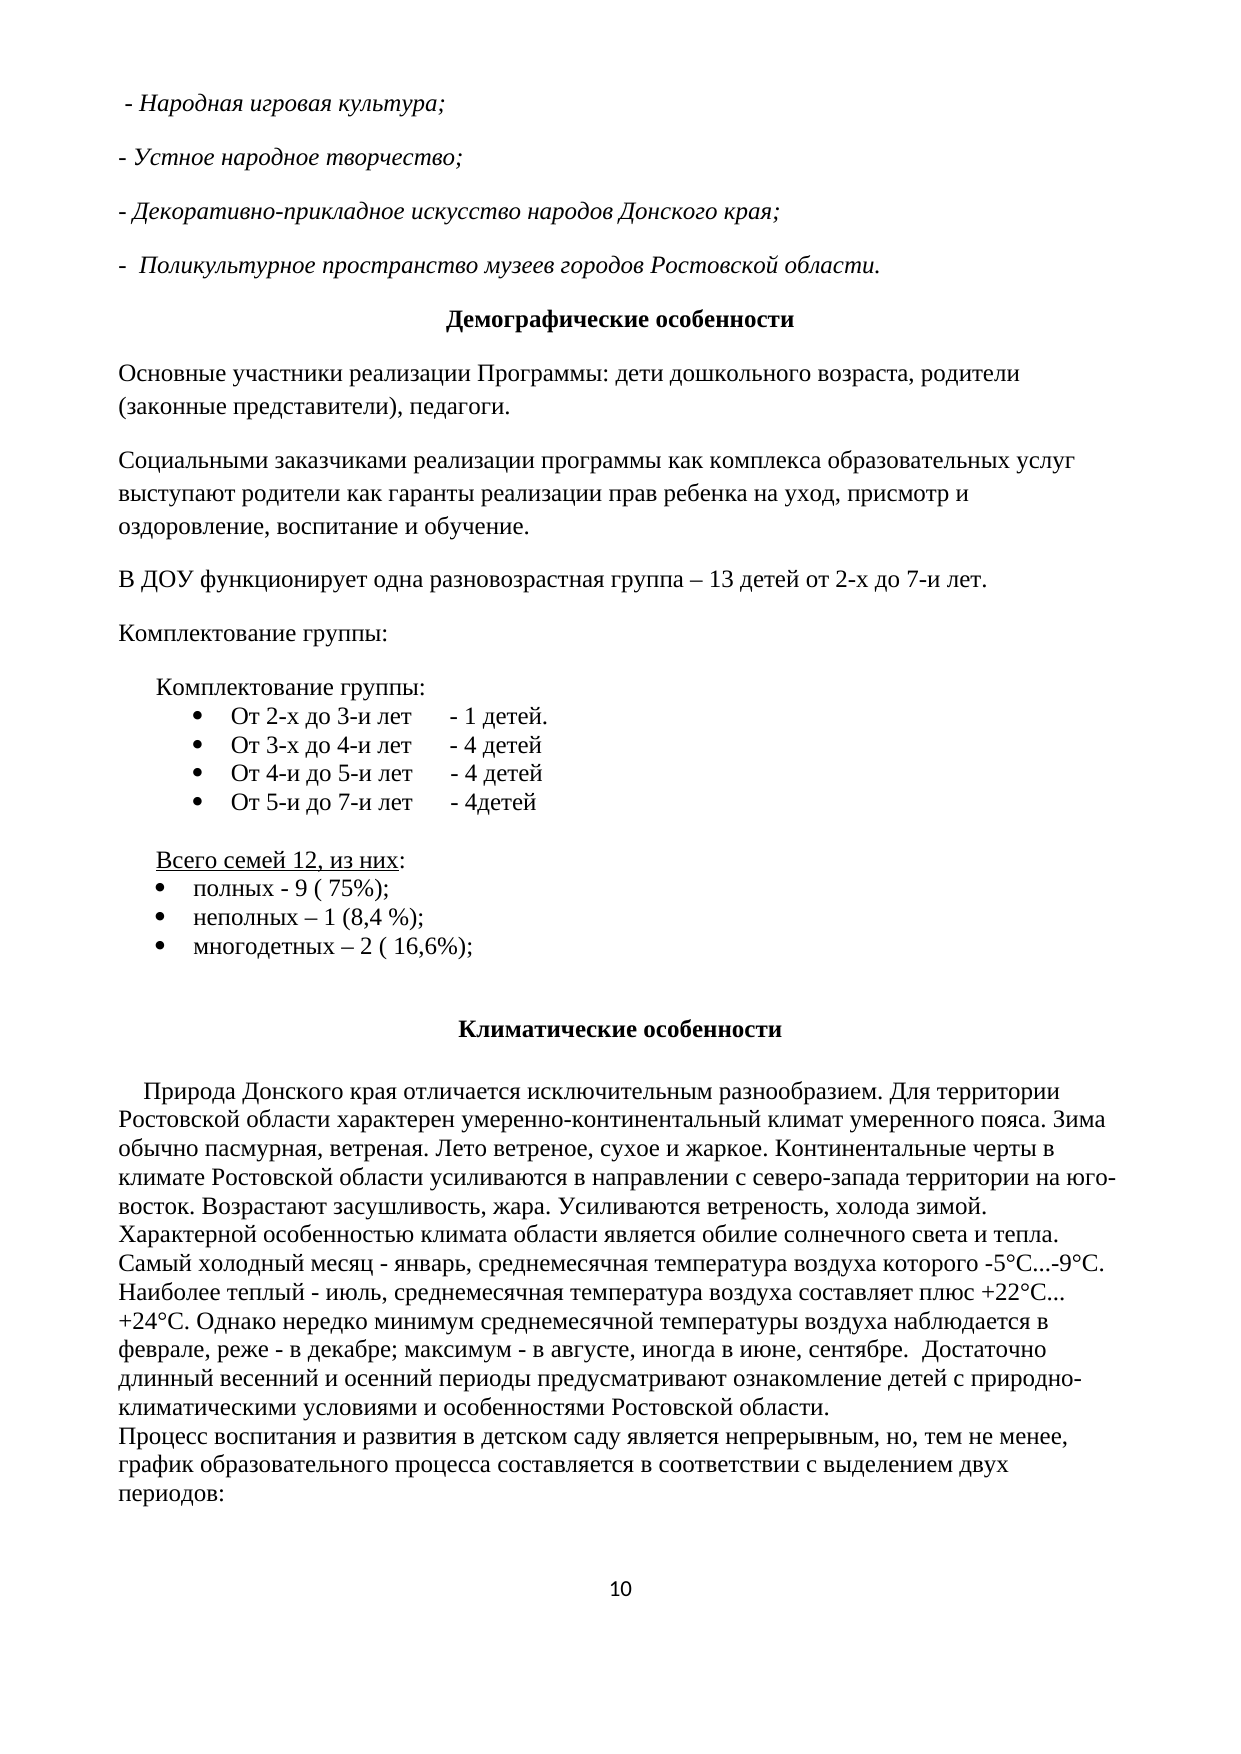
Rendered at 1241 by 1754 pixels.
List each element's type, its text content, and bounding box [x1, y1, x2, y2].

list От 2-х до 3-и лет - 1 детей. [193, 701, 1122, 730]
text Всего семей 12, из них: [118, 845, 1122, 873]
text - Поликультурное пространство музеев городов Ростовской области. [118, 250, 1122, 279]
text Климатические особенности [118, 1014, 1122, 1042]
text В ДОУ функционирует одна разновозрастная группа – 13 детей от 2-х до 7-и лет. [118, 564, 1122, 593]
text Социальными заказчиками реализации программы как комплекса образовательных услуг выступают родители как гаранты реализации прав ребенка на уход, присмотр и оздоровление, воспитание и обучение. [118, 445, 1122, 539]
text Демографические особенности [118, 304, 1122, 333]
text Комплектование группы: [118, 618, 1122, 647]
text - Народная игровая культура; [118, 88, 1122, 117]
text - Устное народное творчество; [118, 142, 1122, 171]
text Комплектование группы: [156, 672, 1122, 701]
text - Декоративно-прикладное искусство народов Донского края; [118, 196, 1122, 225]
text Природа Донского края отличается исключительным разнообразием. Для территории Ростовской области характерен умеренно-континентальный климат умеренного пояса. Зима обычно пасмурная, ветреная. Лето ветреное, сухое и жаркое. Континентальные черты в климате Ростовской области усиливаются в направлении с северо-запада территории на юго-восток. Возрастают засушливость, жара. Усиливаются ветреность, холода зимой. Характерной особенностью климата области является обилие солнечного света и тепла. Самый холодный месяц - январь, среднемесячная температура воздуха которого -5°С...-9°С. Наиболее теплый - июль, среднемесячная температура воздуха составляет плюс +22°С...+24°С. Однако нередко минимум среднемесячной температуры воздуха наблюдается в феврале, реже - в декабре; максимум - в августе, иногда в июне, сентябре. Достаточно длинный весенний и осенний периоды предусматривают ознакомление детей с природно-климатическими условиями и особенностями Ростовской области. Процесс воспитания и развития в детском саду является непрерывным, но, тем не менее, график образовательного процесса составляется в соответствии с выделением двух периодов: [118, 1076, 1122, 1507]
list полных - 9 ( 75%); [156, 873, 1122, 902]
list От 5-и до 7-и лет - 4детей [193, 787, 1122, 816]
list неполных – 1 (8,4 %); [156, 902, 1122, 931]
list От 4-и до 5-и лет - 4 детей [193, 758, 1122, 787]
list многодетных – 2 ( 16,6%); [156, 931, 1122, 960]
list От 3-х до 4-и лет - 4 детей [193, 730, 1122, 758]
text Основные участники реализации Программы: дети дошкольного возраста, родители (законные представители), педагоги. [118, 358, 1122, 419]
